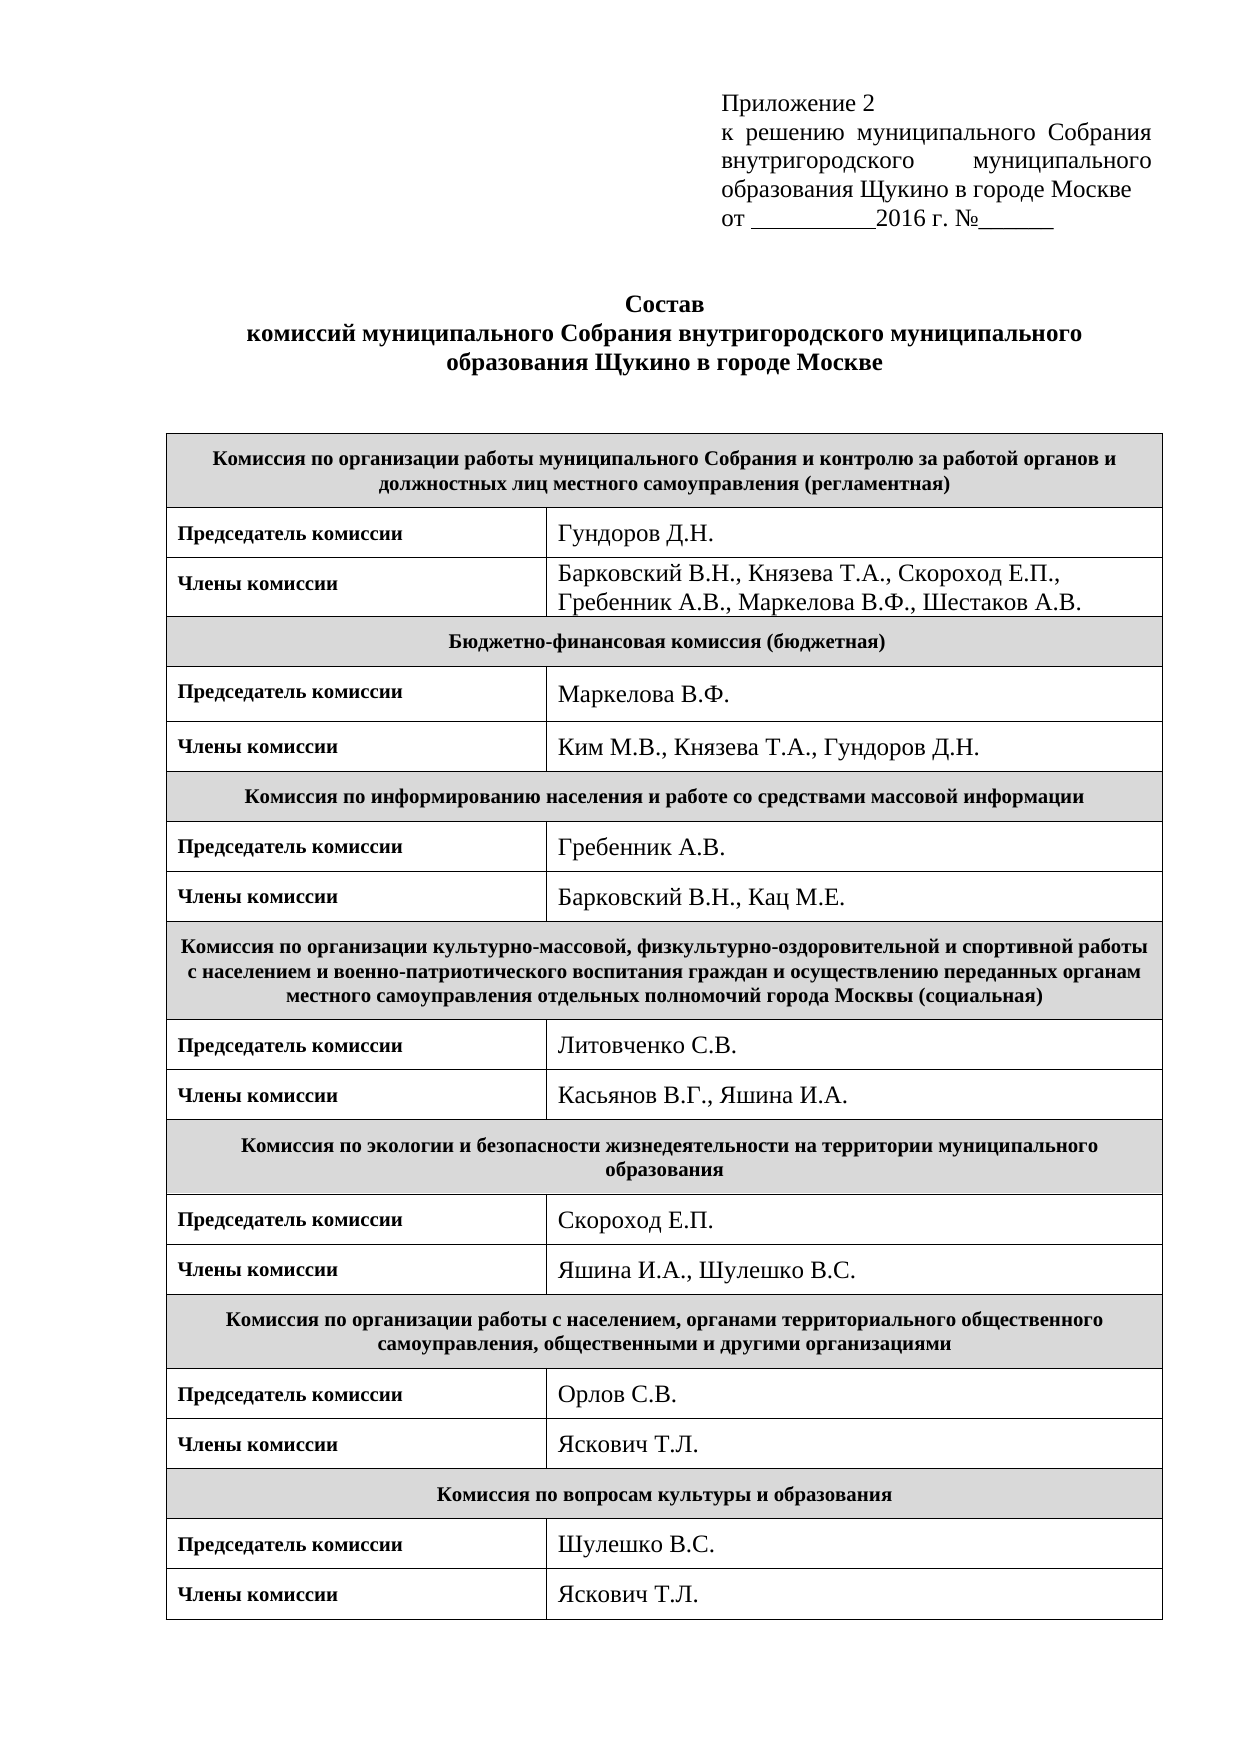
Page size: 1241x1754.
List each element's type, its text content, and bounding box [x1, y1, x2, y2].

table_cell Члены комиссии [167, 722, 546, 771]
table_cell Председатель комиссии [167, 1195, 546, 1244]
table_cell Комиссия по вопросам культуры и образования [167, 1469, 1162, 1518]
table_cell Комиссия по организации работы с населением, органами территориального общественного самоуправления, общественными и другими организациями [167, 1295, 1162, 1368]
table_cell Председатель комиссии [167, 508, 546, 557]
table_cell Яшина И.А., Шулешко В.С. [547, 1245, 1162, 1294]
table_cell Литовченко С.В. [547, 1020, 1162, 1069]
table_cell Председатель комиссии [167, 1519, 546, 1568]
table_cell Гундоров Д.Н. [547, 508, 1162, 557]
table_cell Яскович Т.Л. [547, 1419, 1162, 1468]
table_cell Председатель комиссии [167, 667, 546, 721]
table_cell Яскович Т.Л. [547, 1569, 1162, 1618]
text к решению муниципального Собрания внутригородского муниципального образования Щукино в городе Москве [721, 117, 1152, 203]
table_cell Бюджетно-финансовая комиссия (бюджетная) [167, 617, 1162, 666]
table_cell Председатель комиссии [167, 1020, 546, 1069]
table_cell Председатель комиссии [167, 1369, 546, 1418]
table_cell Председатель комиссии [167, 822, 546, 871]
text Состав [177, 289, 1152, 318]
table_cell Комиссия по организации культурно-массовой, физкультурно-оздоровительной и спортивной работы с населением и военно-патриотического воспитания граждан и осуществлению переданных органам местного самоуправления отдельных полномочий города Москвы (социальная) [167, 922, 1162, 1019]
title от . №______ [177, 203, 1152, 232]
table_cell Комиссия по экологии и безопасности жизнедеятельности на территории муниципального образования [167, 1120, 1162, 1193]
table_cell Шулешко В.С. [547, 1519, 1162, 1568]
table_cell Члены комиссии [167, 1419, 546, 1468]
table_cell Маркелова В.Ф. [547, 667, 1162, 721]
table_cell Орлов С.В. [547, 1369, 1162, 1418]
table_header Комиссия по организации работы муниципального Собрания и контролю за работой органов и должностных лиц местного самоуправления (регламентная) [167, 434, 1162, 507]
table_cell Члены комиссии [167, 558, 546, 616]
text комиссий муниципального Собрания внутригородского муниципального образования Щукино в городе Москве [177, 318, 1152, 375]
table_cell Члены комиссии [167, 872, 546, 921]
table_cell Ким М.В., Князева Т.А., Гундоров Д.Н. [547, 722, 1162, 771]
table_cell Барковский В.Н., Кац М.Е. [547, 872, 1162, 921]
table_cell Скороход Е.П. [547, 1195, 1162, 1244]
table_cell Члены комиссии [167, 1070, 546, 1119]
table_cell Барковский В.Н., Князева Т.А., Скороход Е.П., Гребенник А.В., Маркелова В.Ф., Шестаков А.В. [547, 558, 1162, 616]
table_cell Касьянов В.Г., Яшина И.А. [547, 1070, 1162, 1119]
table_cell Комиссия по информированию населения и работе со средствами массовой информации [167, 772, 1162, 821]
table_cell Гребенник А.В. [547, 822, 1162, 871]
text Приложение 2 [721, 88, 1152, 117]
table_cell Члены комиссии [167, 1569, 546, 1618]
table_cell Члены комиссии [167, 1245, 546, 1294]
